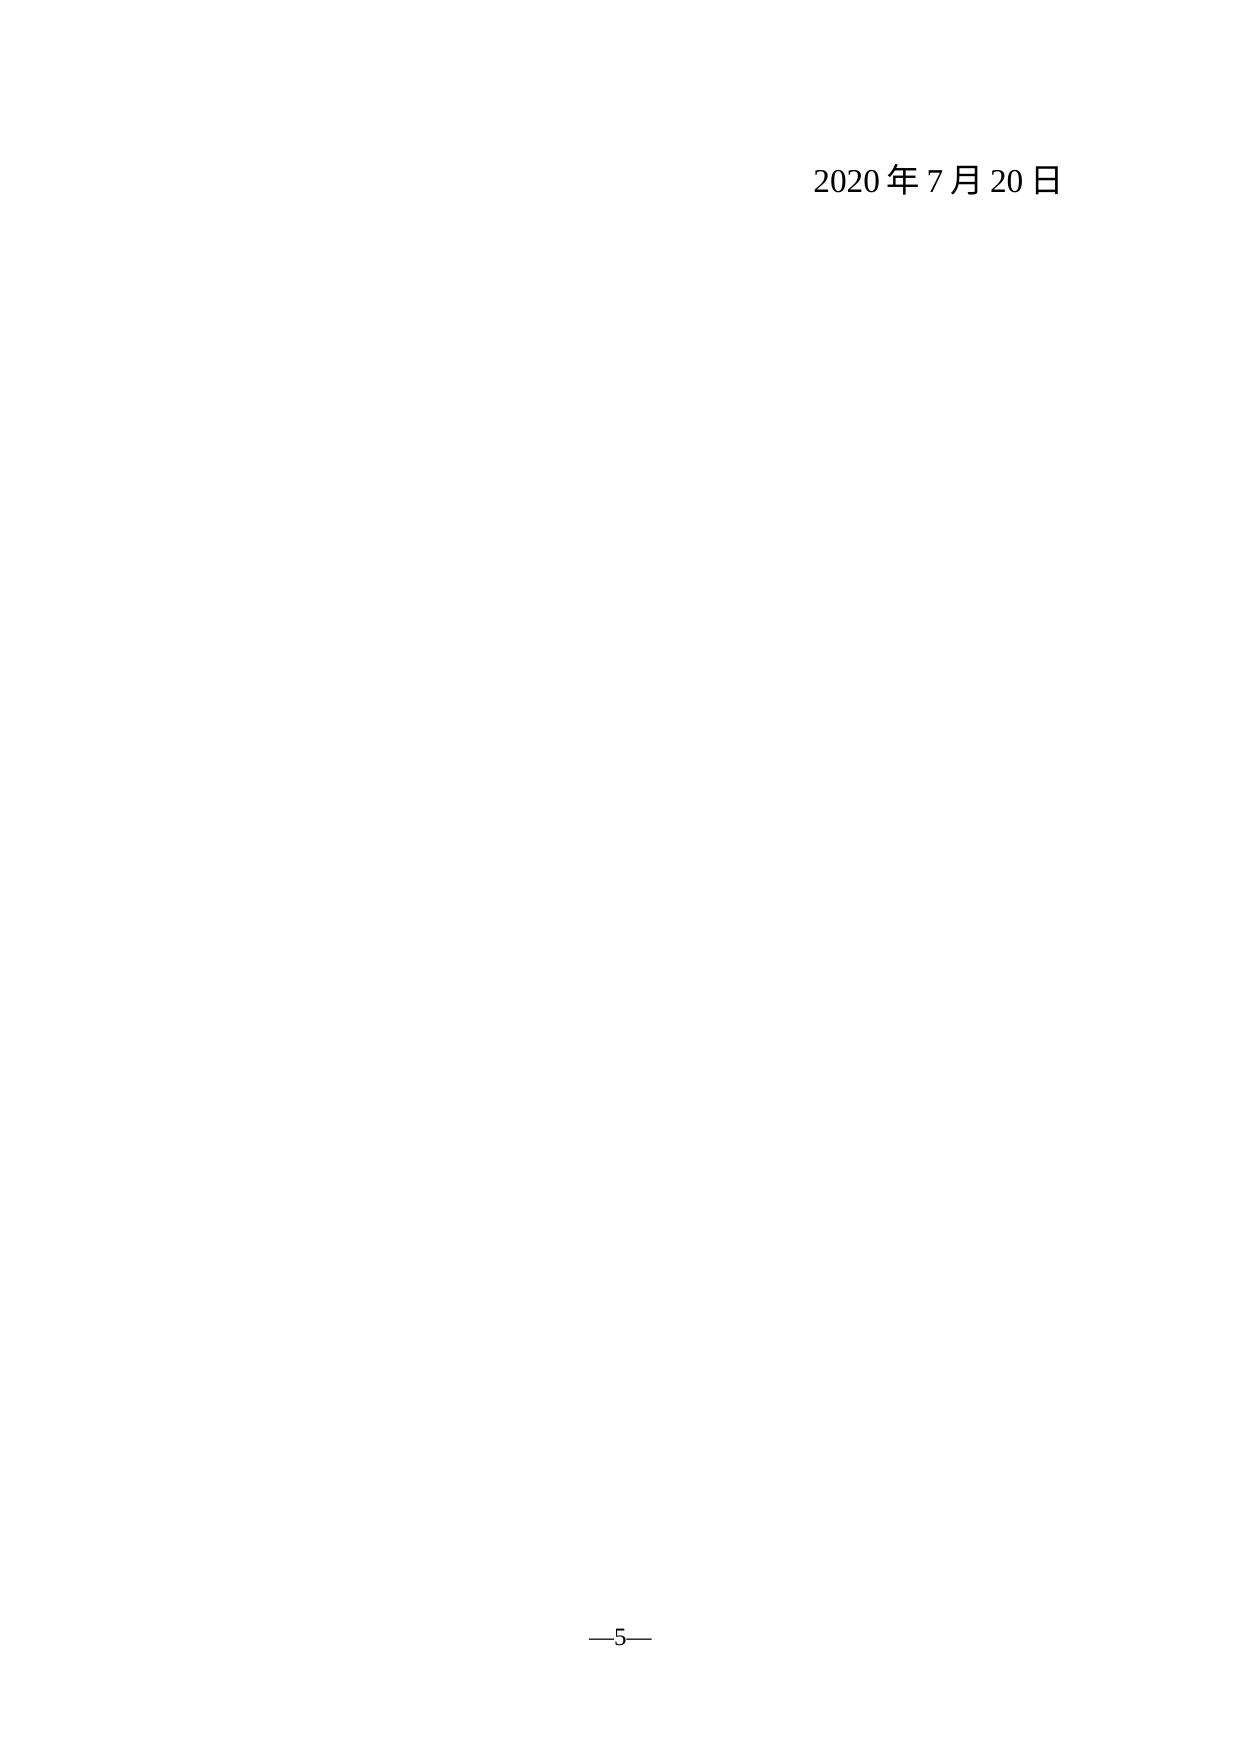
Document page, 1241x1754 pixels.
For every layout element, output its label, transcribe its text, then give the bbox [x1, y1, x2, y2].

text 2020年7月20日 [177, 146, 1063, 211]
